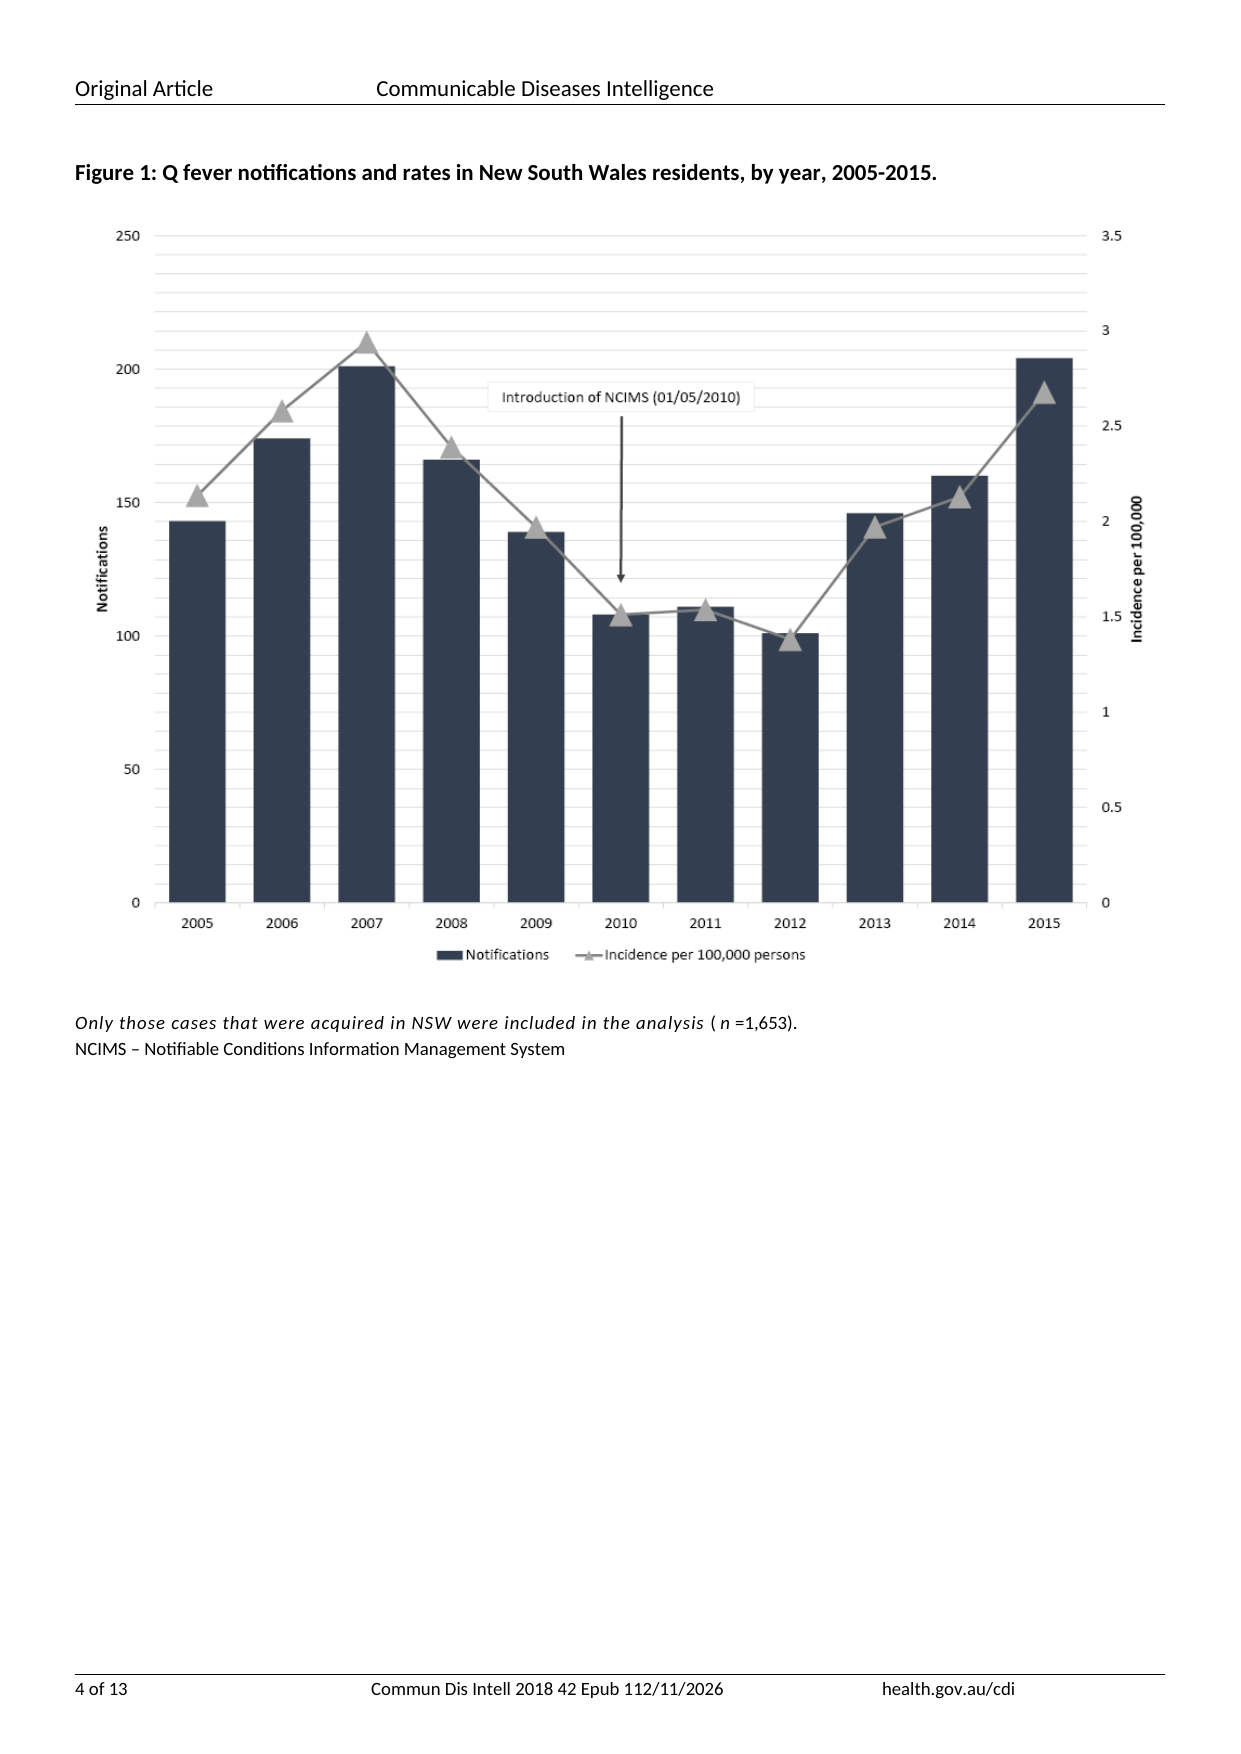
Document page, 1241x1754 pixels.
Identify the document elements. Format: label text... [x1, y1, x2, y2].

text Figure 1: Q fever notifications and rates in New South Wales residents, by year, 2005-2015. [75, 158, 1165, 186]
picture [75, 219, 1163, 978]
text Only those cases that were acquired in NSW were included in the analysis ( n =1,653). NCIMS – Notifiable Conditions Information Management System [75, 1011, 1165, 1060]
